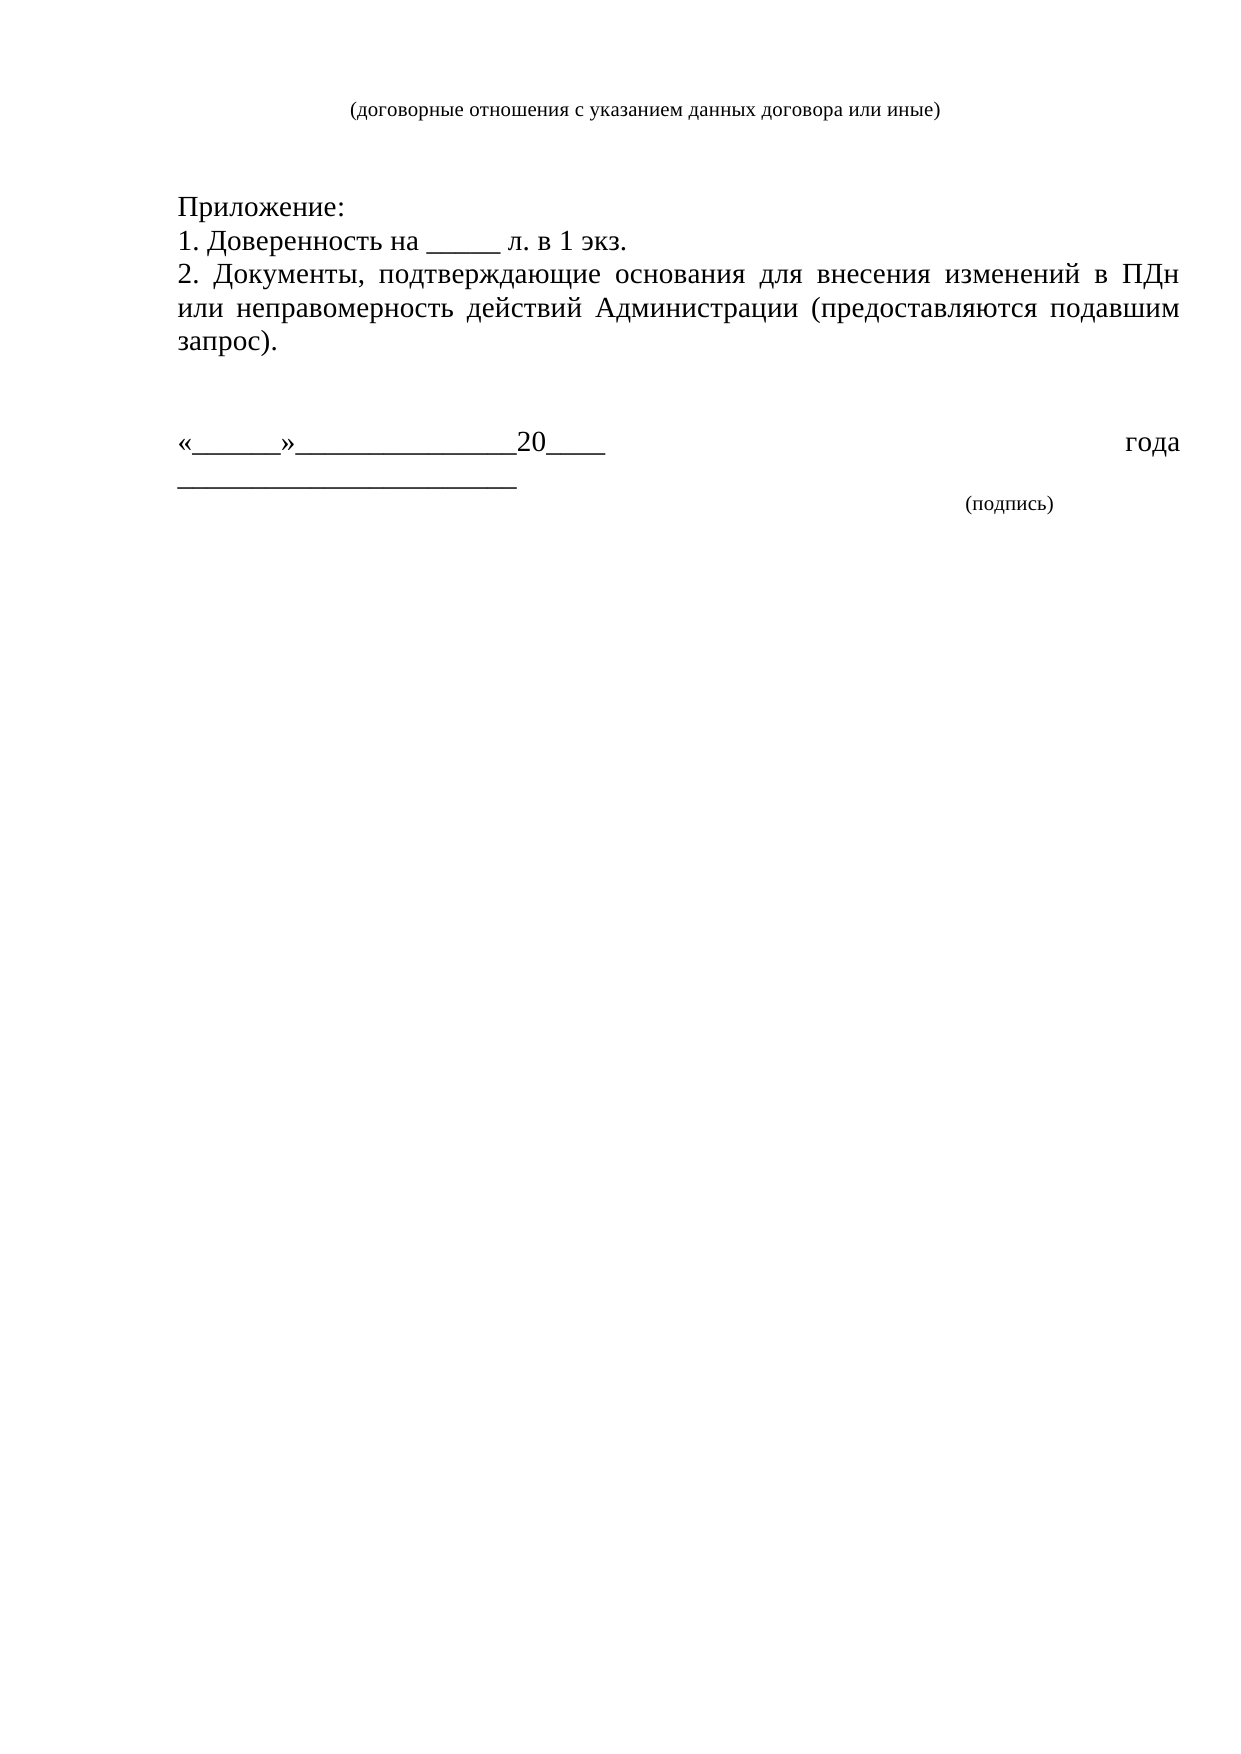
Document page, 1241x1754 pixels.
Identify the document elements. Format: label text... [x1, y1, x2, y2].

text (договорные отношения с указанием данных договора или иные) [177, 89, 1181, 122]
text (подпись) [177, 491, 1181, 515]
text 1. Доверенность на _____ л. в 1 экз. [177, 223, 1181, 256]
text Приложение: [177, 189, 1181, 223]
text 2. Документы, подтверждающие основания для внесения изменений в ПДн или неправомерность действий Администрации (предоставляются подавшим запрос). [177, 256, 1181, 357]
text «______»_______________20____ года _______________________ [177, 424, 1181, 491]
